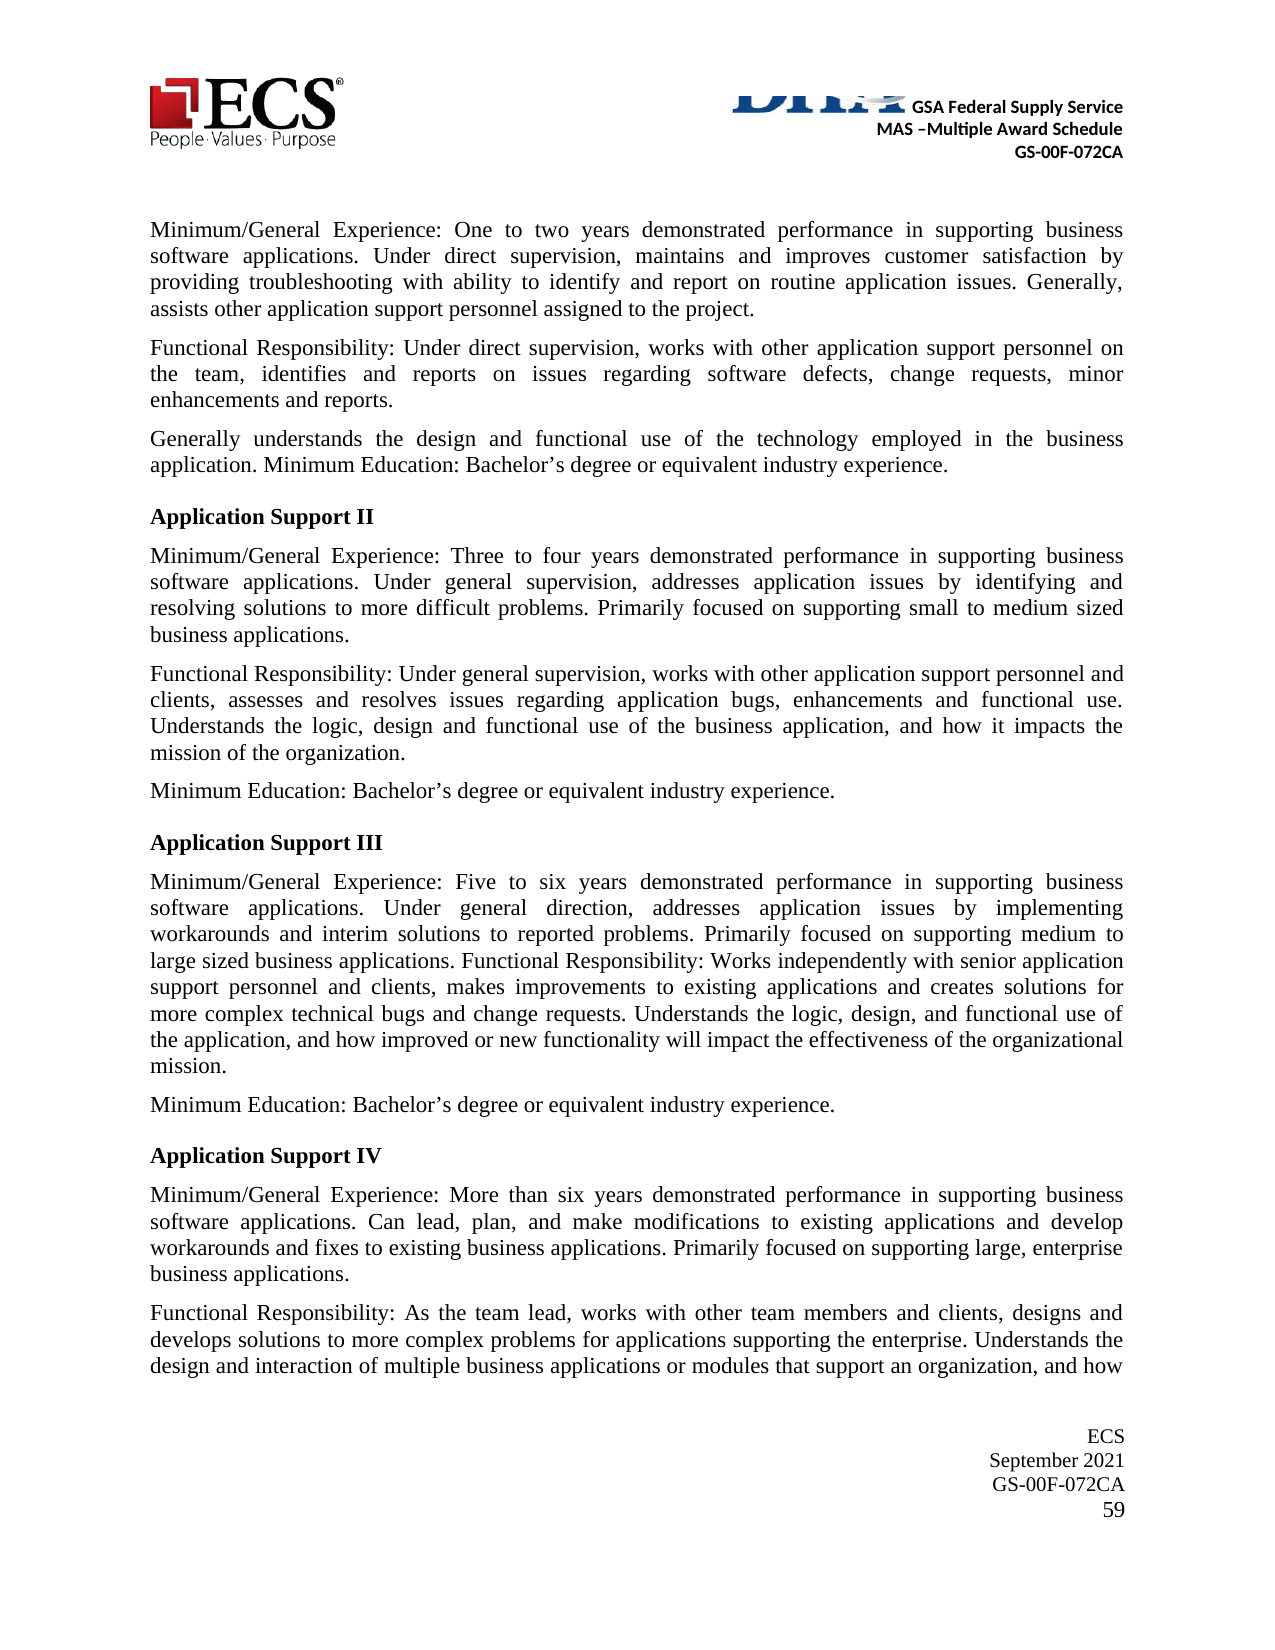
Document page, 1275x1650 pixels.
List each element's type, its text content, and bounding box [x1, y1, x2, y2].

text Minimum Education: Bachelor’s degree or equivalent industry experience. [150, 778, 1125, 804]
text Application Support III [150, 829, 1125, 855]
text Functional Responsibility: Under general supervision, works with other application support personnel and clients, assesses and resolves issues regarding application bugs, enhancements and functional use. Understands the logic, design and functional use of the business application, and how it impacts the mission of the organization. [150, 660, 1125, 765]
text Generally understands the design and functional use of the technology employed in the business application. Minimum Education: Bachelor’s degree or equivalent industry experience. [150, 425, 1125, 478]
text Minimum Education: Bachelor’s degree or equivalent industry experience. [150, 1091, 1125, 1117]
text Application Support II [150, 503, 1125, 529]
text Minimum/General Experience: Three to four years demonstrated performance in supporting business software applications. Under general supervision, addresses application issues by identifying and resolving solutions to more difficult problems. Primarily focused on supporting small to medium sized business applications. [150, 542, 1125, 647]
picture [732, 96, 908, 113]
text Minimum/General Experience: Five to six years demonstrated performance in supporting business software applications. Under general direction, addresses application issues by implementing workarounds and interim solutions to reported problems. Primarily focused on supporting medium to large sized business applications. Functional Responsibility: Works independently with senior application support personnel and clients, makes improvements to existing applications and creates solutions for more complex technical bugs and change requests. Understands the logic, design, and functional use of the application, and how improved or new functionality will impact the effectiveness of the organizational mission. [150, 868, 1125, 1079]
picture [150, 75, 344, 149]
text Application Support IV [150, 1142, 1125, 1169]
text Functional Responsibility: Under direct supervision, works with other application support personnel on the team, identifies and reports on issues regarding software defects, change requests, minor enhancements and reports. [150, 334, 1125, 413]
text Minimum/General Experience: More than six years demonstrated performance in supporting business software applications. Can lead, plan, and make modifications to existing applications and develop workarounds and fixes to existing business applications. Primarily focused on supporting large, enterprise business applications. [150, 1181, 1125, 1287]
text Minimum/General Experience: One to two years demonstrated performance in supporting business software applications. Under direct supervision, maintains and improves customer satisfaction by providing troubleshooting with ability to identify and report on routine application issues. Generally, assists other application support personnel assigned to the project. [150, 216, 1125, 321]
